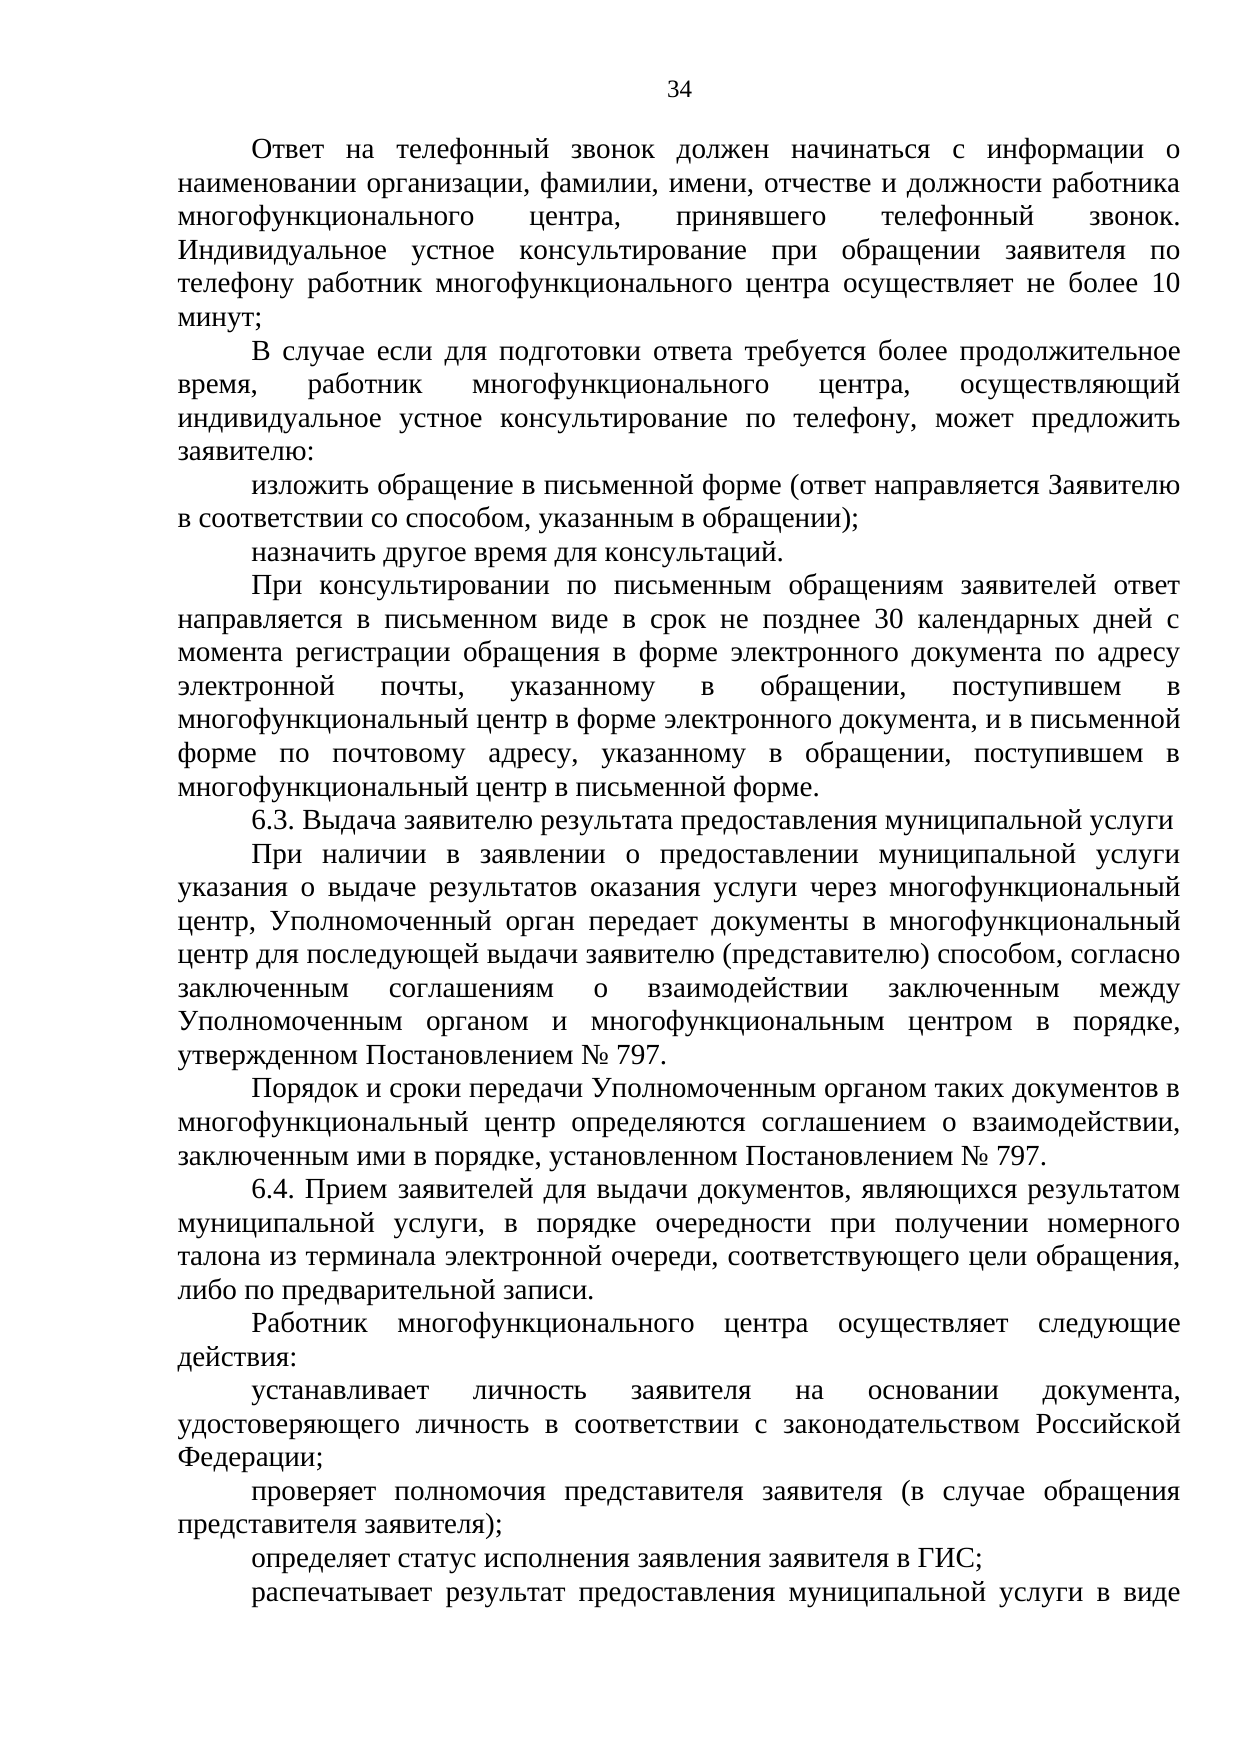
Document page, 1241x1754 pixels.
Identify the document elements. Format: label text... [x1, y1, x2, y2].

text При наличии в заявлении о предоставлении муниципальной услуги указания о выдаче результатов оказания услуги через многофункциональный центр, Уполномоченный орган передает документы в многофункциональный центр для последующей выдачи заявителю (представителю) способом, согласно заключенным соглашениям о взаимодействии заключенным между Уполномоченным органом и многофункциональным центром в порядке, утвержденном Постановлением № 797. [177, 836, 1181, 1071]
text При консультировании по письменным обращениям заявителей ответ направляется в письменном виде в срок не позднее 30 календарных дней с момента регистрации обращения в форме электронного документа по адресу электронной почты, указанному в обращении, поступившем в многофункциональный центр в форме электронного документа, и в письменной форме по почтовому адресу, указанному в обращении, поступившем в многофункциональный центр в письменной форме. [177, 567, 1181, 802]
text Порядок и сроки передачи Уполномоченным органом таких документов в многофункциональный центр определяются соглашением о взаимодействии, заключенным ими в порядке, установленном Постановлением № 797. [177, 1071, 1181, 1171]
text проверяет полномочия представителя заявителя (в случае обращения представителя заявителя); [177, 1473, 1181, 1540]
text В случае если для подготовки ответа требуется более продолжительное время, работник многофункционального центра, осуществляющий индивидуальное устное консультирование по телефону, может предложить заявителю: [177, 333, 1181, 467]
text изложить обращение в письменной форме (ответ направляется Заявителю в соответствии со способом, указанным в обращении); [177, 467, 1181, 534]
text 6.4. Прием заявителей для выдачи документов, являющихся результатом муниципальной услуги, в порядке очередности при получении номерного талона из терминала электронной очереди, соответствующего цели обращения, либо по предварительной записи. [177, 1171, 1181, 1305]
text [177, 1574, 1181, 1607]
text Ответ на телефонный звонок должен начинаться с информации о наименовании организации, фамилии, имени, отчестве и должности работника многофункционального центра, принявшего телефонный звонок. Индивидуальное устное консультирование при обращении заявителя по телефону работник многофункционального центра осуществляет не более 10 минут; [177, 131, 1181, 333]
text Работник многофункционального центра осуществляет следующие действия: [177, 1305, 1181, 1372]
text 6.3. Выдача заявителю результата предоставления муниципальной услуги [177, 802, 1181, 836]
text определяет статус исполнения заявления заявителя в ГИС; [177, 1540, 1181, 1574]
text назначить другое время для консультаций. [177, 534, 1181, 567]
text устанавливает личность заявителя на основании документа, удостоверяющего личность в соответствии с законодательством Российской Федерации; [177, 1372, 1181, 1473]
